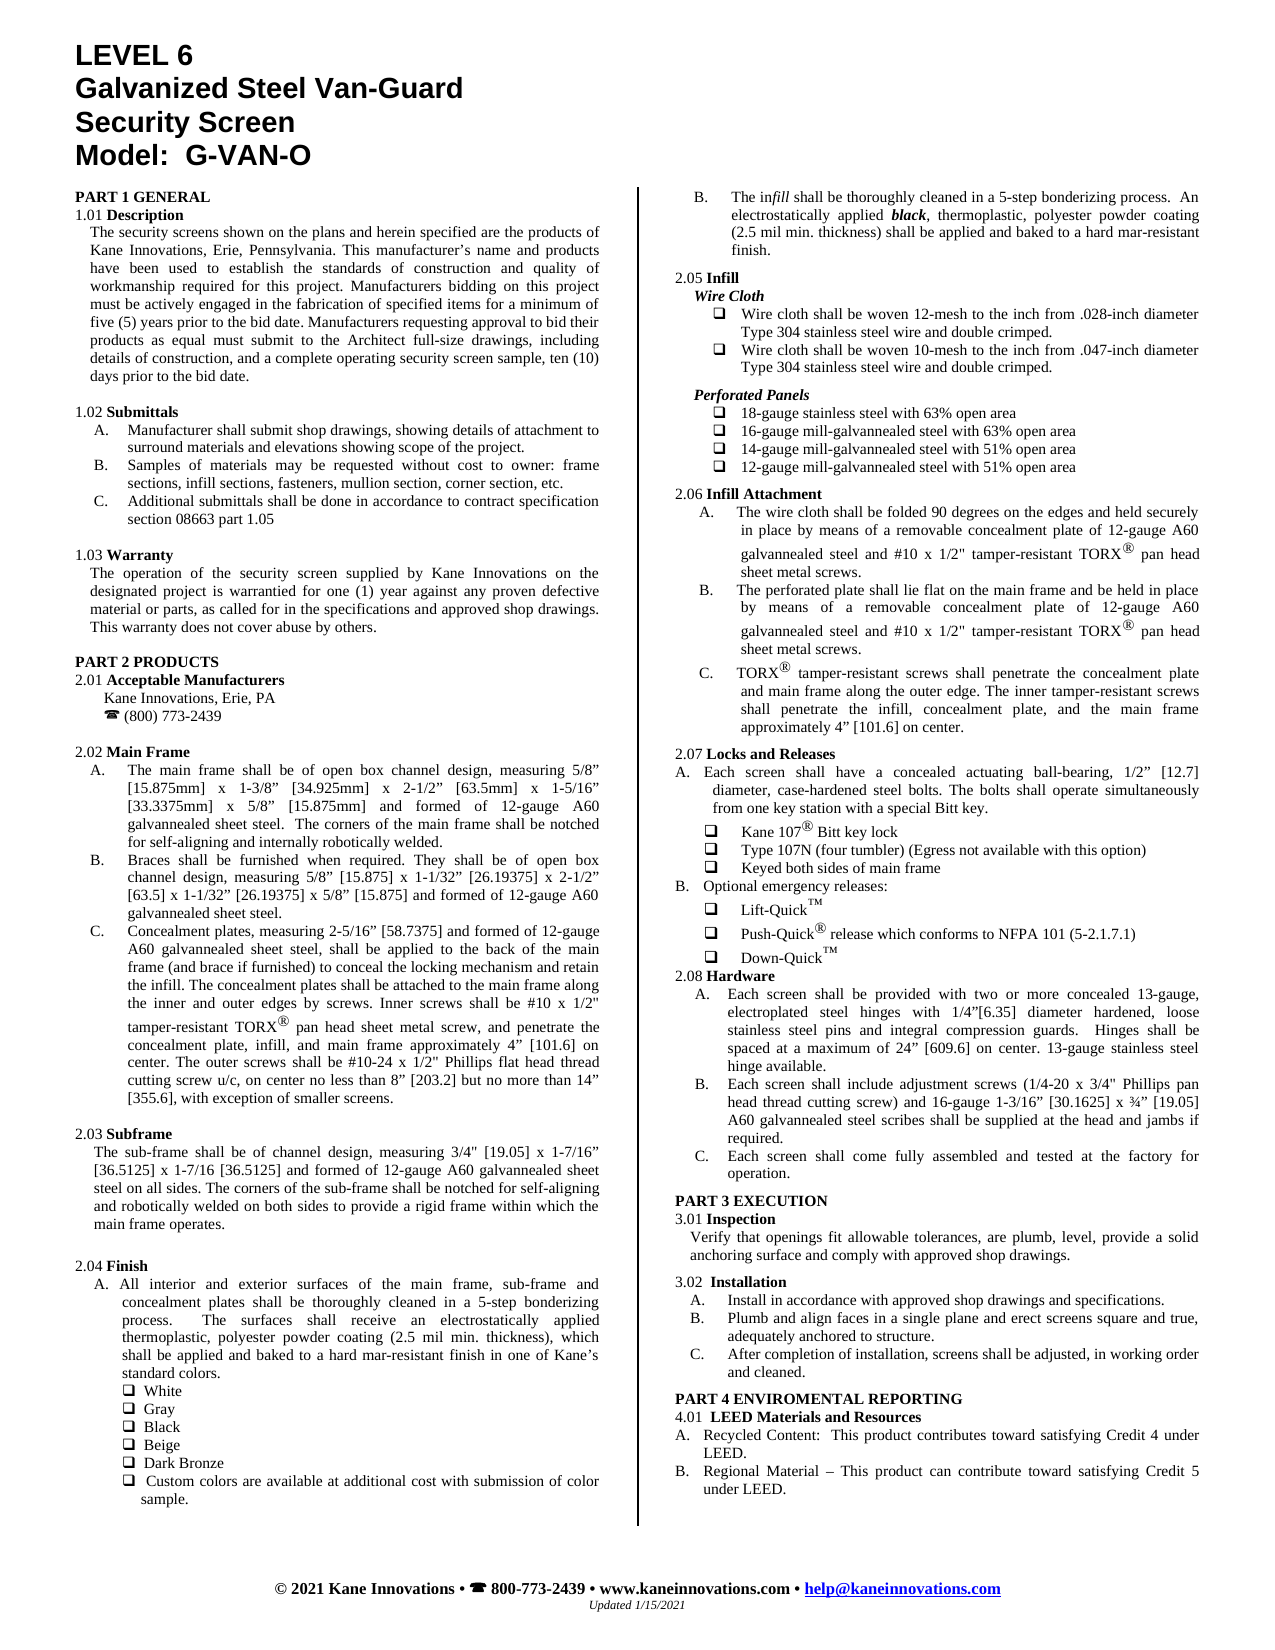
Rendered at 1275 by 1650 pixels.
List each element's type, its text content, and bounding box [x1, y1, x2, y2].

text Beige [122, 1436, 600, 1454]
list The wire cloth shall be folded 90 degrees on the edges and held securely in place by means of a removable concealment plate of 12-gauge A60 galvannealed steel and #10 x 1/2" tamper-resistant TORX® pan head sheet metal screws. [699, 503, 1200, 580]
text Verify that openings fit allowable tolerances, are plumb, level, provide a solid anchoring surface and comply with approved shop drawings. [690, 1228, 1200, 1263]
list Install in accordance with approved shop drawings and specifications. [690, 1291, 1200, 1309]
list Each screen shall come fully assembled and tested at the factory for operation. [694, 1146, 1200, 1182]
text PART 3 EXECUTION [675, 1192, 1200, 1210]
text 1.02 Submittals [75, 402, 600, 420]
list The perforated plate shall lie flat on the main frame and be held in place by means of a removable concealment plate of 12-gauge A60 galvannealed steel and #10 x 1/2" tamper-resistant TORX® pan head sheet metal screws. [699, 580, 1200, 658]
text Wire cloth shall be woven 10-mesh to the inch from .047-inch diameter Type 304 stainless steel wire and double crimped. [712, 340, 1200, 376]
text 1.03 Warranty [75, 546, 600, 564]
text 2.03 Subframe [75, 1125, 600, 1143]
list The infill shall be thoroughly cleaned in a 5-step bonderizing process. An electrostatically applied black, thermoplastic, polyester powder coating (2.5 mil min. thickness) shall be applied and baked to a hard mar-resistant finish. [694, 187, 1200, 259]
text Wire Cloth [675, 287, 1200, 304]
text Custom colors are available at additional cost with submission of color sample. [122, 1472, 600, 1507]
text Wire cloth shall be woven 12-mesh to the inch from .028-inch diameter Type 304 stainless steel wire and double crimped. [712, 304, 1200, 340]
text 2.05 Infill [675, 269, 1200, 287]
subtitle PART 1 GENERAL [75, 187, 600, 205]
list 18-gauge stainless steel with 63% open area [712, 404, 1200, 422]
text A. Recycled Content: This product contributes toward satisfying Credit 4 under LEED. [675, 1426, 1200, 1462]
list Lift-Quick™ [703, 895, 1200, 919]
list Each screen shall be provided with two or more concealed 13-gauge, electroplated steel hinges with 1/4”[6.35] diameter hardened, loose stainless steel pins and integral compression guards. Hinges shall be spaced at a maximum of 24” [609.6] on center. 13-gauge stainless steel hinge available. [694, 985, 1200, 1075]
list Braces shall be furnished when required. They shall be of open box channel design, measuring 5/8” [15.875] x 1-1/32” [26.19375] x 2-1/2” [63.5] x 1-1/32” [26.19375] x 5/8” [15.875] and formed of 12-gauge A60 galvannealed sheet steel. [90, 850, 600, 922]
text 2.04 Finish [75, 1257, 600, 1274]
text 2.08 Hardware [675, 967, 1200, 985]
list Additional submittals shall be done in accordance to contract specification section 08663 part 1.05 [94, 492, 600, 528]
text PART 4 ENVIROMENTAL REPORTING [675, 1390, 1200, 1408]
text Kane Innovations, Erie, PA [103, 689, 600, 707]
list Each screen shall have a concealed actuating ball-bearing, 1/2” [12.7] diameter, case-hardened steel bolts. The bolts shall operate simultaneously from one key station with a special Bitt key. [675, 763, 1200, 817]
text 1.01 Description [75, 205, 600, 223]
list The main frame shall be of open box channel design, measuring 5/8” [15.875mm] x 1-3/8” [34.925mm] x 2-1/2” [63.5mm] x 1-5/16” [33.3375mm] x 5/8” [15.875mm] and formed of 12-gauge A60 galvannealed sheet steel. The corners of the main frame shall be notched for self-aligning and internally robotically welded. [90, 761, 600, 850]
text 4.01 LEED Materials and Resources [675, 1408, 1200, 1426]
text White [122, 1382, 600, 1400]
text Gray [122, 1400, 600, 1418]
list Keyed both sides of main frame [703, 859, 1200, 877]
list 12-gauge mill-galvannealed steel with 51% open area [712, 457, 1200, 475]
text The sub-frame shall be of channel design, measuring 3/4" [19.05] x 1-7/16” [36.5125] x 1-7/16 [36.5125] and formed of 12-gauge A60 galvannealed sheet steel on all sides. The corners of the sub-frame shall be notched for self-aligning and robotically welded on both sides to provide a rigid frame within which the main frame operates. [94, 1143, 600, 1232]
list Down-Quick™ [703, 943, 1200, 967]
list Concealment plates, measuring 2-5/16” [58.7375] and formed of 12-gauge A60 galvannealed sheet steel, shall be applied to the back of the main frame (and brace if furnished) to conceal the locking mechanism and retain the infill. The concealment plates shall be attached to the main frame along the inner and outer edges by screws. Inner screws shall be #10 x 1/2" tamper-resistant TORX® pan head sheet metal screw, and penetrate the concealment plate, infill, and main frame approximately 4” [101.6] on center. The outer screws shall be #10-24 x 1/2" Phillips flat head thread cutting screw u/c, on center no less than 8” [203.2] but no more than 14” [355.6], with exception of smaller screens. [90, 922, 600, 1107]
list 16-gauge mill-galvannealed steel with 63% open area [712, 422, 1200, 439]
text 3.02 Installation [675, 1273, 1200, 1291]
list Push-Quick® release which conforms to NFPA 101 (5-2.1.7.1) [703, 919, 1200, 943]
list Each screen shall include adjustment screws (1/4-20 x 3/4" Phillips pan head thread cutting screw) and 16-gauge 1-3/16” [30.1625] x ¾” [19.05] A60 galvannealed steel scribes shall be supplied at the head and jambs if required. [694, 1075, 1200, 1146]
text (800) 773-2439 [103, 707, 600, 725]
text Dark Bronze [122, 1454, 600, 1472]
text The security screens shown on the plans and herein specified are the products of Kane Innovations, Erie, Pennsylvania. This manufacturer’s name and products have been used to establish the standards of construction and quality of workmanship required for this project. Manufacturers bidding on this project must be actively engaged in the fabrication of specified items for a minimum of five (5) years prior to the bid date. Manufacturers requesting approval to bid their products as equal must submit to the Architect full-size drawings, including details of construction, and a complete operating security screen sample, ten (10) days prior to the bid date. [90, 223, 600, 384]
text PART 2 PRODUCTS [75, 653, 600, 671]
text Black [122, 1418, 600, 1436]
list Kane 107® Bitt key lock [703, 817, 1200, 841]
text Perforated Panels [675, 386, 1200, 404]
text 2.02 Main Frame [75, 743, 600, 761]
text B. Regional Material – This product can contribute toward satisfying Credit 5 under LEED. [675, 1462, 1200, 1498]
list Manufacturer shall submit shop drawings, showing details of attachment to surround materials and elevations showing scope of the project. [94, 420, 600, 456]
list Samples of materials may be requested without cost to owner: frame sections, infill sections, fasteners, mullion section, corner section, etc. [94, 456, 600, 492]
list After completion of installation, screens shall be adjusted, in working order and cleaned. [690, 1345, 1200, 1381]
text 3.01 Inspection [675, 1210, 1200, 1228]
text The operation of the security screen supplied by Kane Innovations on the designated project is warrantied for one (1) year against any proven defective material or parts, as called for in the specifications and approved shop drawings. This warranty does not cover abuse by others. [90, 564, 600, 635]
text 2.07 Locks and Releases [675, 745, 1200, 763]
list Type 107N (four tumbler) (Egress not available with this option) [703, 841, 1200, 859]
list TORX® tamper-resistant screws shall penetrate the concealment plate and main frame along the outer edge. The inner tamper-resistant screws shall penetrate the infill, concealment plate, and the main frame approximately 4” [101.6] on center. [699, 658, 1200, 735]
list Optional emergency releases: [675, 877, 1200, 895]
text A. All interior and exterior surfaces of the main frame, sub-frame and concealment plates shall be thoroughly cleaned in a 5-step bonderizing process. The surfaces shall receive an electrostatically applied thermoplastic, polyester powder coating (2.5 mil min. thickness), which shall be applied and baked to a hard mar-resistant finish in one of Kane’s standard colors. [94, 1274, 600, 1382]
text 2.01 Acceptable Manufacturers [75, 671, 600, 689]
list Plumb and align faces in a single plane and erect screens square and true, adequately anchored to structure. [690, 1309, 1200, 1345]
list 14-gauge mill-galvannealed steel with 51% open area [712, 439, 1200, 457]
text 2.06 Infill Attachment [675, 485, 1200, 503]
